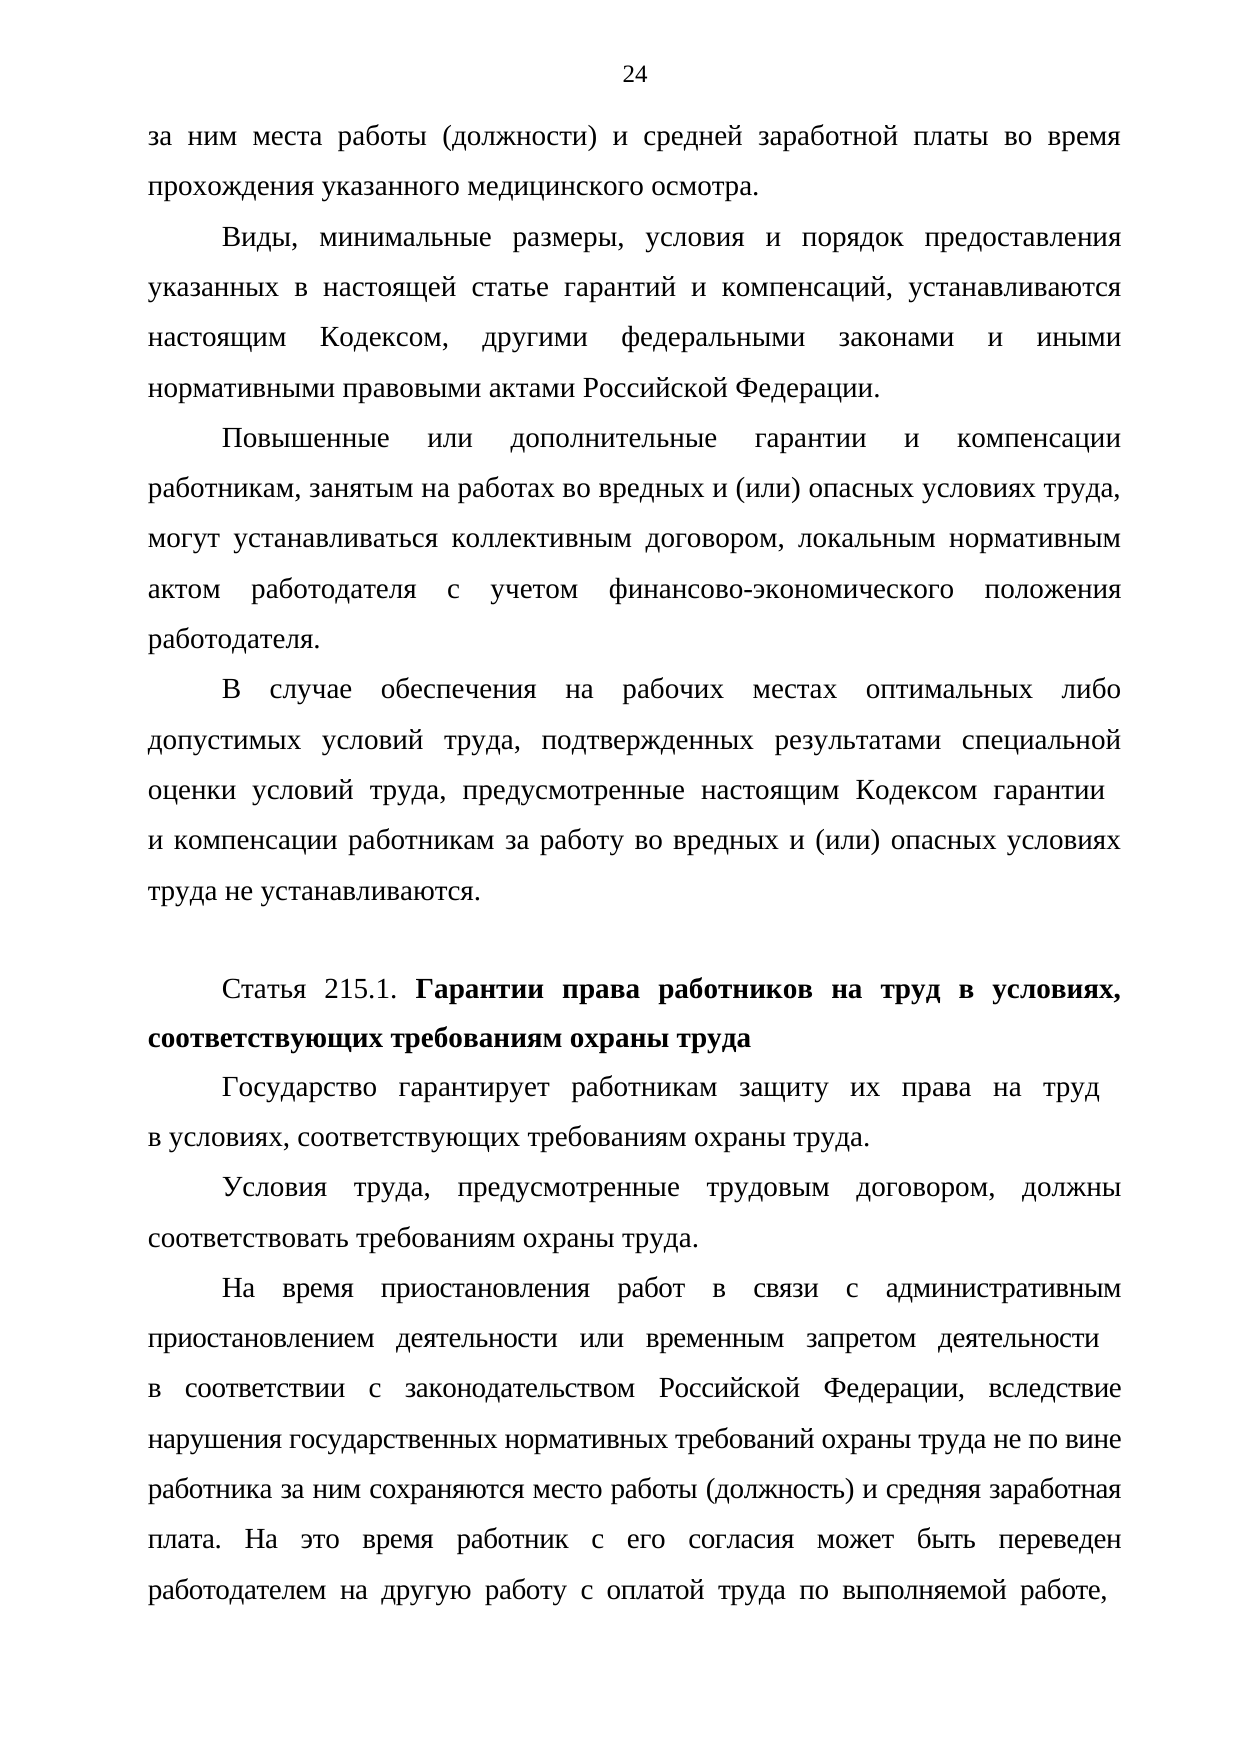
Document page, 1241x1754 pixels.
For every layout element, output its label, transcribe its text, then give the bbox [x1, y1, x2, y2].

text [148, 1270, 1122, 1605]
text Виды, минимальные размеры, условия и порядок предоставления указанных в настоящей статье гарантий и компенсаций, устанавливаются настоящим Кодексом, другими федеральными законами и иными нормативными правовыми актами Российской Федерации. [148, 219, 1122, 403]
text Статья 215.1. Гарантии права работников на труд в условиях, соответствующих требованиям охраны труда [148, 972, 1122, 1054]
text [148, 118, 1122, 202]
text В случае обеспечения на рабочих местах оптимальных либо допустимых условий труда, подтвержденных результатами специальной оценки условий труда, предусмотренные настоящим Кодексом гарантии и компенсации работникам за работу во вредных и (или) опасных условиях труда не устанавливаются. [148, 672, 1122, 906]
text Государство гарантирует работникам защиту их права на труд в условиях, соответствующих требованиям охраны труда. [148, 1069, 1122, 1153]
text Повышенные или дополнительные гарантии и компенсации работникам, занятым на работах во вредных и (или) опасных условиях труда, могут устанавливаться коллективным договором, локальным нормативным актом работодателя с учетом финансово-экономического положения работодателя. [148, 420, 1122, 655]
text Условия труда, предусмотренные трудовым договором, должны соответствовать требованиям охраны труда. [148, 1169, 1122, 1253]
